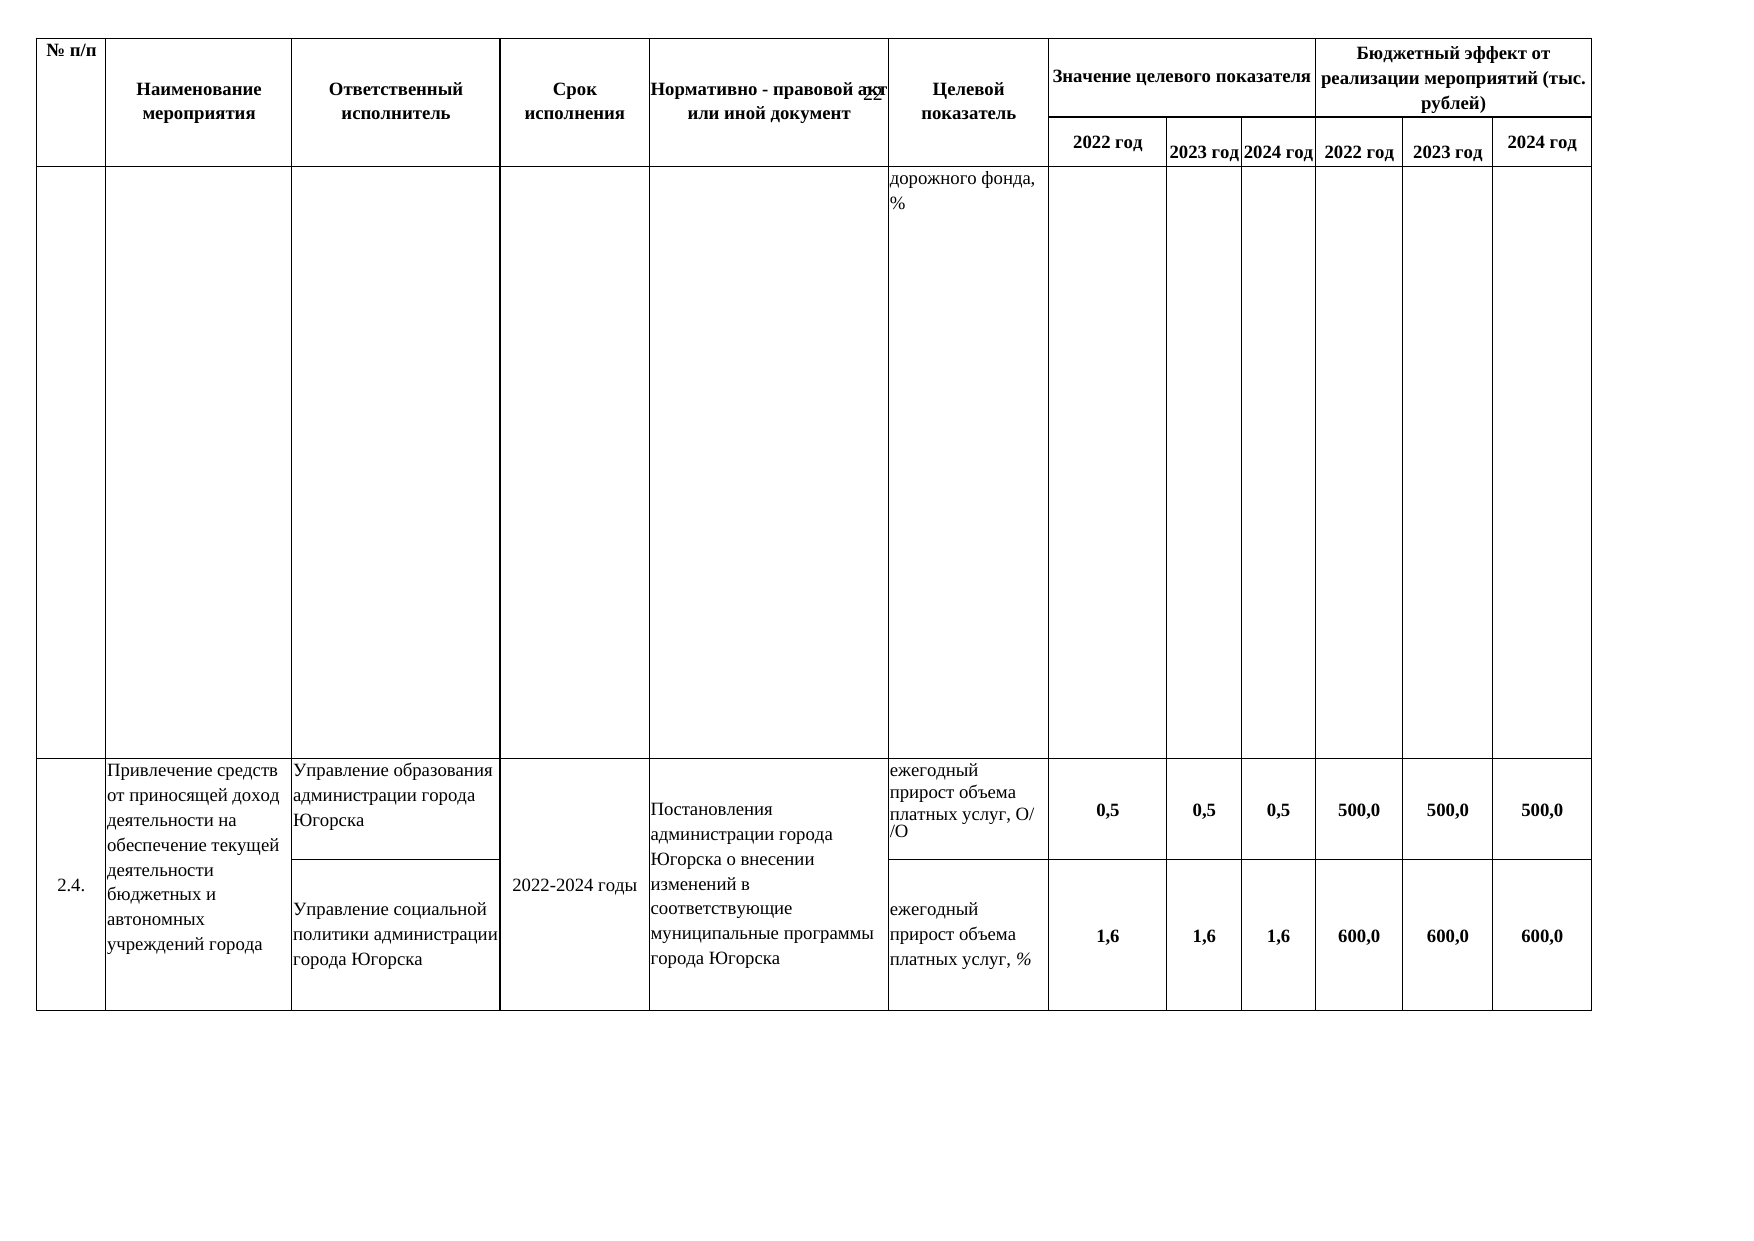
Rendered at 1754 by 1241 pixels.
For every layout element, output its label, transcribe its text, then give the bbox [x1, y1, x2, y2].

table_header Нормативно - правовой акт или иной документ [650, 39, 888, 166]
table_cell 0,5 [1049, 759, 1166, 859]
table_cell 1,6 [1167, 860, 1241, 1010]
table_cell Привлечение средств от приносящей доход деятельности на обеспечение текущей деятельности бюджетных и автономных учреждений города [106, 759, 291, 1010]
table_cell [1167, 167, 1241, 758]
table_cell 600,0 [1493, 860, 1591, 1010]
table_cell 0,5 [1242, 759, 1315, 859]
table_header Ответственный исполнитель [292, 39, 499, 166]
table_cell [1403, 167, 1492, 758]
table_cell [1242, 167, 1315, 758]
table_cell 600,0 [1403, 860, 1492, 1010]
table_cell ежегодный прирост объема платных услуг, % [889, 860, 1048, 1010]
text 22 [863, 82, 883, 105]
table_cell 2024 год [1493, 118, 1591, 166]
table_cell 2.4. [37, 759, 105, 1010]
table_cell [1493, 167, 1591, 758]
table_cell 0,5 [1167, 759, 1241, 859]
table_cell 500,0 [1403, 759, 1492, 859]
table_cell 1,6 [1049, 860, 1166, 1010]
table_cell 2023 год [1403, 118, 1492, 166]
table_header Срок исполнения [501, 39, 649, 166]
table_cell [650, 167, 888, 758]
table_cell 2024 год [1242, 118, 1315, 166]
table_cell 600,0 [1316, 860, 1402, 1010]
table_cell Управление образования администрации города Югорска [292, 759, 499, 859]
table_cell 2022-2024 годы [501, 759, 649, 1010]
table_cell Управление социальной политики администрации города Югорска [292, 860, 499, 1010]
table_cell [106, 167, 291, 758]
table_cell [292, 167, 499, 758]
table_cell [501, 167, 649, 758]
table_cell ежегодный прирост объема платных услуг, О/ /О [889, 759, 1048, 859]
table_cell дорожного фонда, % [889, 167, 1048, 758]
table_cell 1,6 [1242, 860, 1315, 1010]
table_cell 2022 год [1049, 118, 1166, 166]
table_cell 2023 год [1167, 118, 1241, 166]
table_cell [1316, 167, 1402, 758]
table_cell [1049, 167, 1166, 758]
table_header Целевой показатель [889, 39, 1048, 166]
table_cell 500,0 [1316, 759, 1402, 859]
table_cell 2022 год [1316, 118, 1402, 166]
table_header № п/п [37, 39, 105, 166]
table_header Значение целевого показателя [1049, 39, 1315, 116]
table_cell Постановления администрации города Югорска о внесении изменений в соответствующие муниципальные программы города Югорска [650, 759, 888, 1010]
table_cell [37, 167, 105, 758]
table_header Наименование мероприятия [106, 39, 291, 166]
table_cell 500,0 [1493, 759, 1591, 859]
table_header Бюджетный эффект от реализации мероприятий (тыс. рублей) [1316, 39, 1591, 116]
